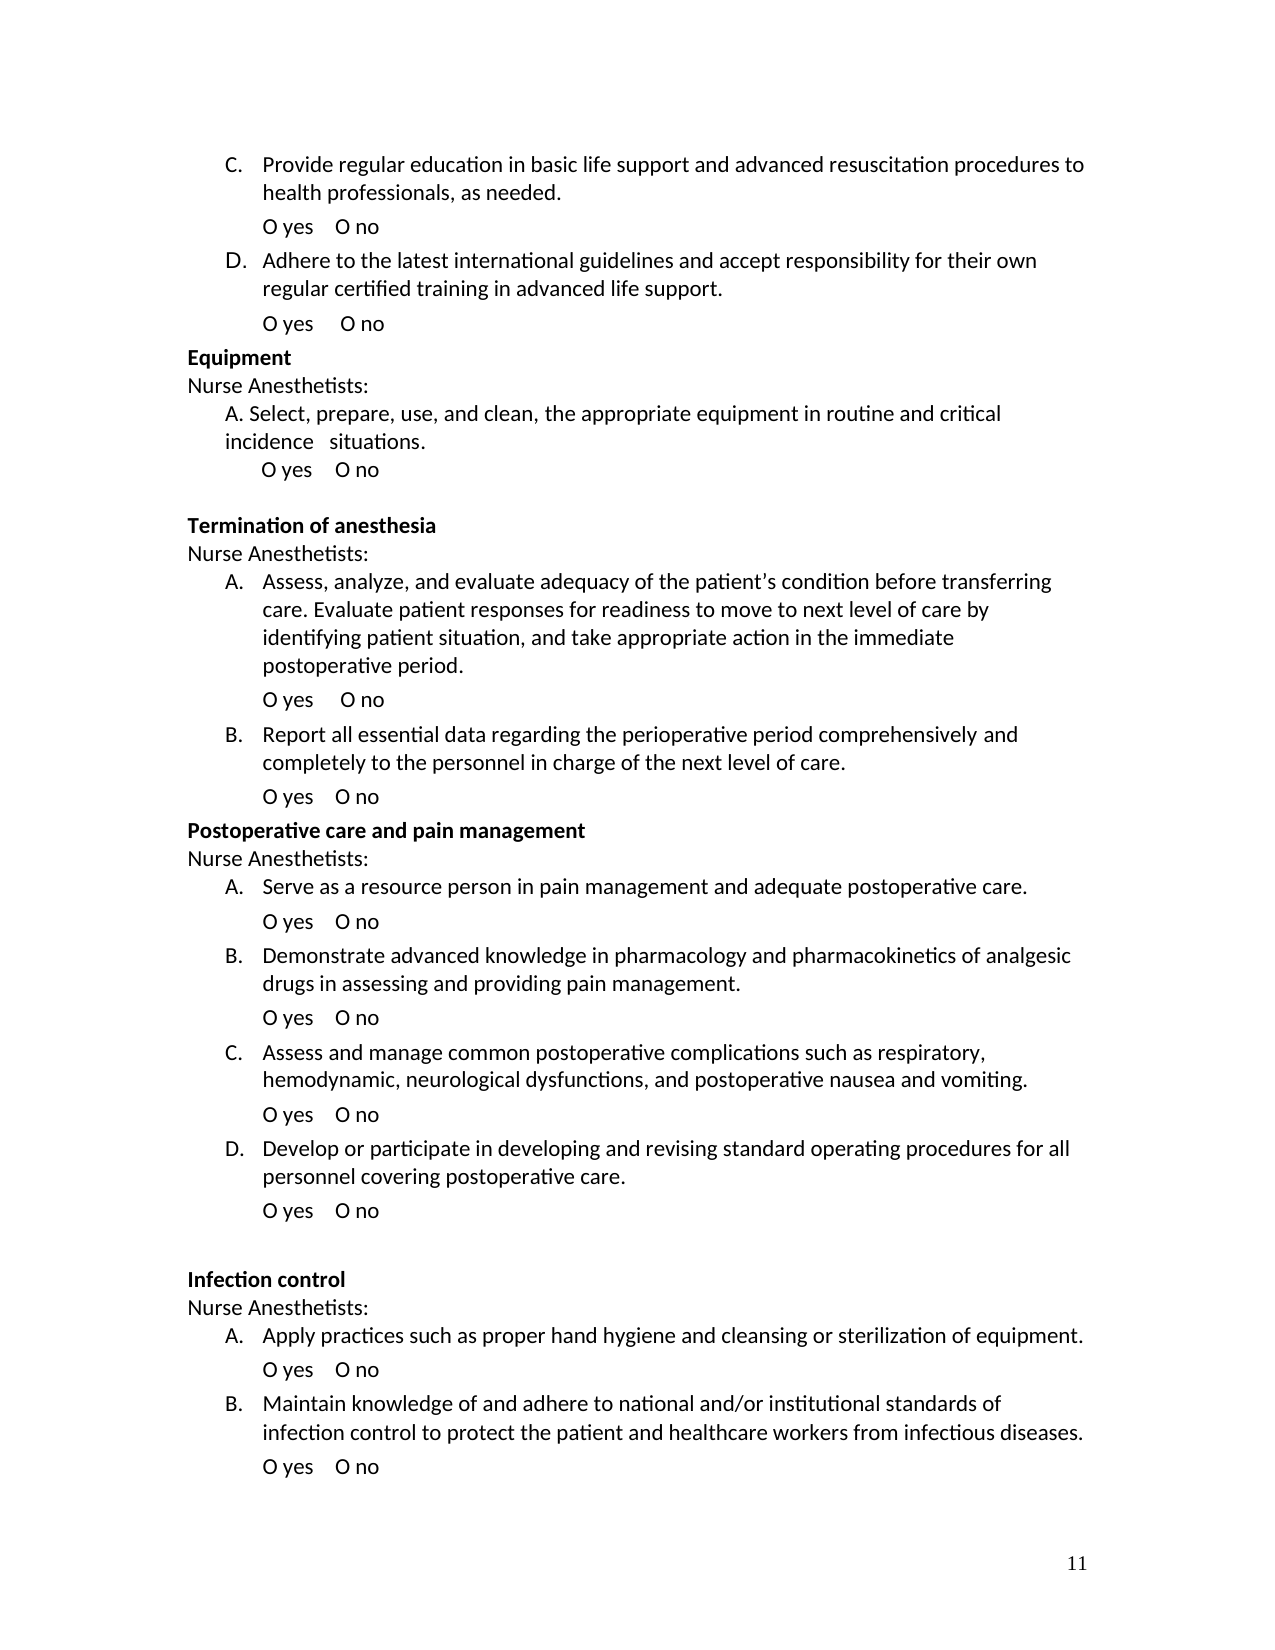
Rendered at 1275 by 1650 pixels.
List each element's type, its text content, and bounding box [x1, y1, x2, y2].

list O yes O no [262, 1355, 1087, 1383]
text Termination of anesthesia [187, 511, 1087, 539]
text Postoperative care and pain management [187, 816, 1087, 844]
text A. Select, prepare, use, and clean, the appropriate equipment in routine and critical incidence situations. [225, 399, 1087, 455]
list Provide regular education in basic life support and advanced resuscitation procedures to health professionals, as needed. [225, 150, 1087, 206]
list O yes O no [262, 782, 1087, 810]
list Adhere to the latest international guidelines and accept responsibility for their own regular certified training in advanced life support. [225, 247, 1087, 303]
text Infection control [187, 1265, 1087, 1293]
list O yes O no [262, 1100, 1087, 1128]
text Nurse Anesthetists: [187, 539, 1087, 567]
text Nurse Anesthetists: [187, 844, 1087, 872]
list O yes O no [262, 1452, 1087, 1480]
list Report all essential data regarding the perioperative period comprehensively and completely to the personnel in charge of the next level of care. [225, 720, 1087, 776]
list Apply practices such as proper hand hygiene and cleansing or sterilization of equipment. [225, 1321, 1087, 1349]
list Serve as a resource person in pain management and adequate postoperative care. [225, 872, 1087, 901]
list O yes O no [262, 1003, 1087, 1031]
list O yes O no [262, 907, 1087, 935]
list O yes O no [262, 212, 1087, 240]
list O yes O no [262, 686, 1087, 714]
list O yes O no [262, 309, 1087, 337]
text Nurse Anesthetists: [187, 371, 1087, 399]
list Maintain knowledge of and adhere to national and/or institutional standards of infection control to protect the patient and healthcare workers from infectious diseases. [225, 1389, 1087, 1446]
text Equipment [187, 343, 1087, 371]
list Assess, analyze, and evaluate adequacy of the patient’s condition before transferring care. Evaluate patient responses for readiness to move to next level of care by identifying patient situation, and take appropriate action in the immediate postoperative period. [225, 567, 1087, 679]
list Develop or participate in developing and revising standard operating procedures for all personnel covering postoperative care. [225, 1134, 1087, 1190]
text Nurse Anesthetists: [187, 1293, 1087, 1321]
list Assess and manage common postoperative complications such as respiratory, hemodynamic, neurological dysfunctions, and postoperative nausea and vomiting. [225, 1038, 1087, 1094]
list O yes O no [262, 1196, 1087, 1224]
list Demonstrate advanced knowledge in pharmacology and pharmacokinetics of analgesic drugs in assessing and providing pain management. [225, 941, 1087, 997]
text O yes O no [225, 455, 1087, 483]
